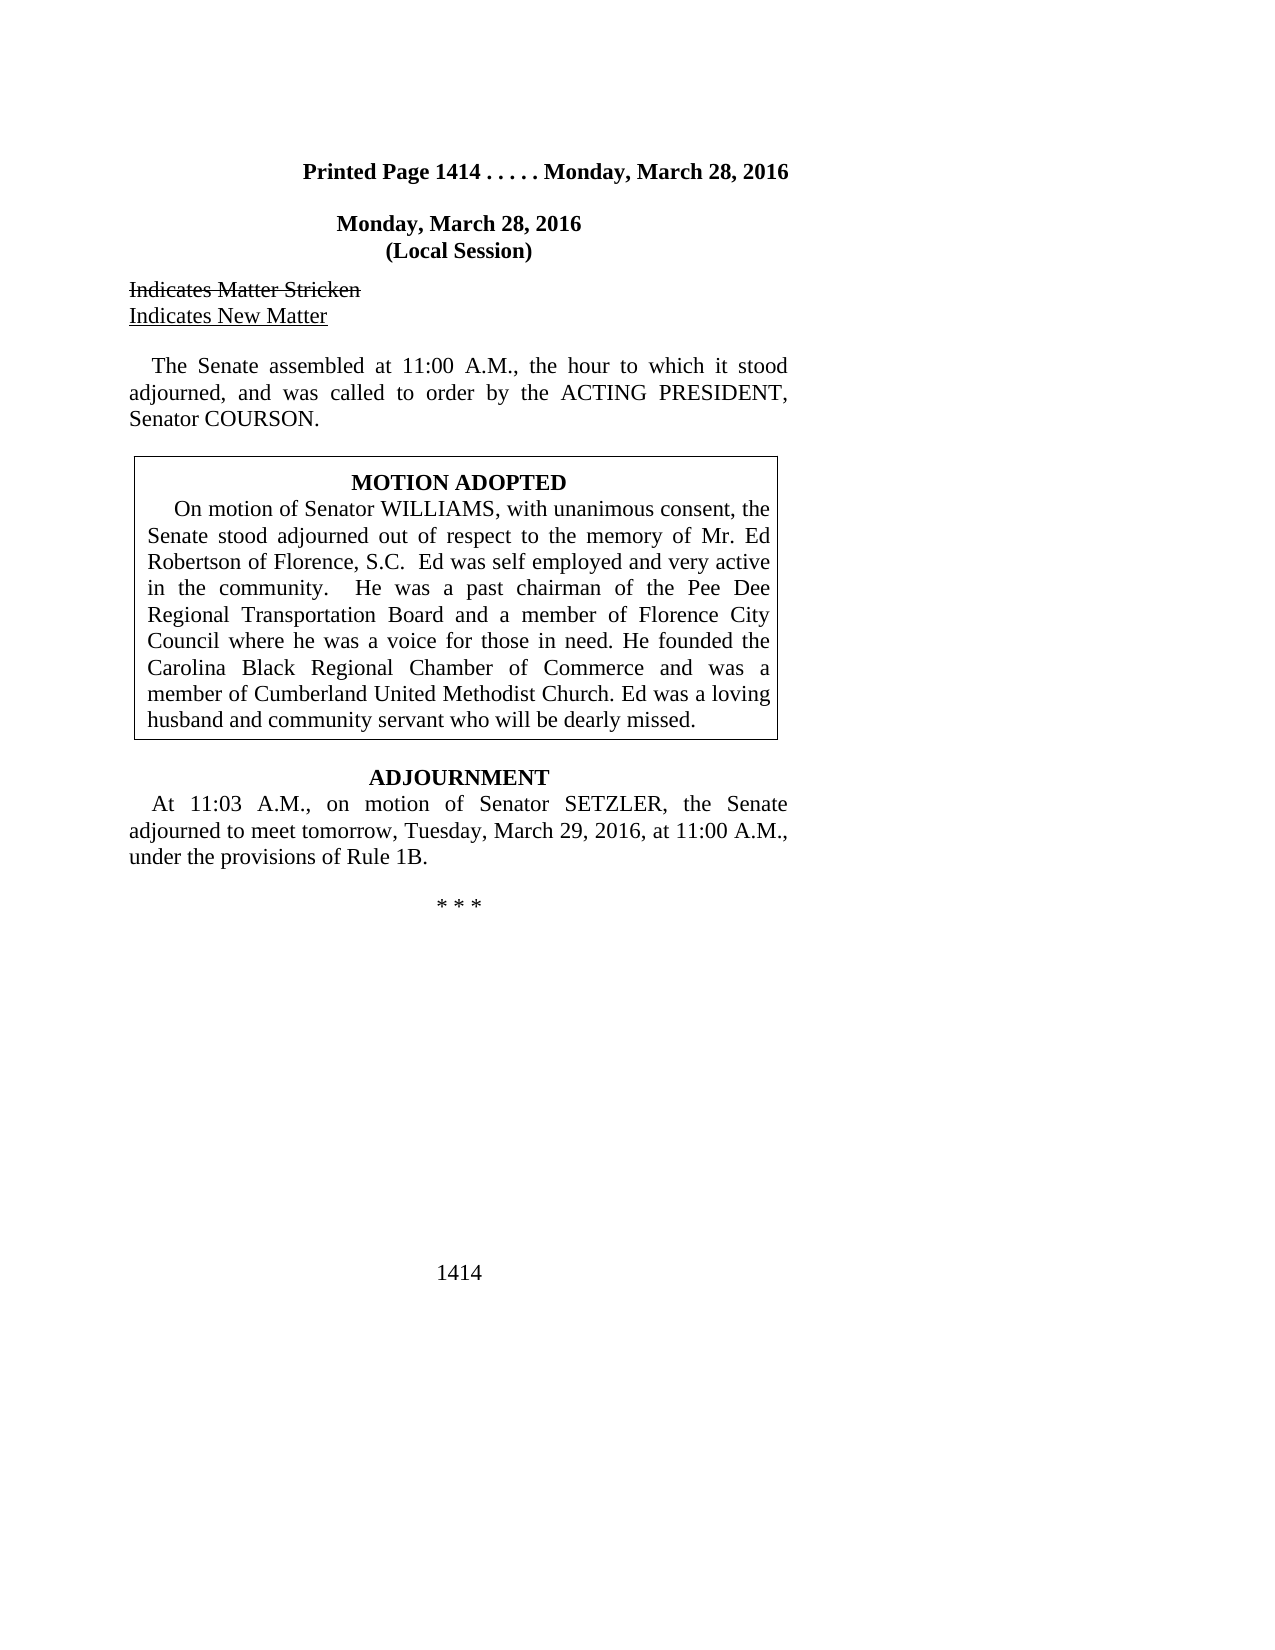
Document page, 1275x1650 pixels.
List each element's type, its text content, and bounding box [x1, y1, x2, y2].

text At 11:03 A.M., on motion of Senator SETZLER, the Senate adjourned to meet tomorrow, Tuesday, March 29, 2016, at 11:00 A.M., under the provisions of Rule 1B. [129, 790, 789, 869]
text Indicates Matter Stricken [129, 276, 789, 302]
text Indicates New Matter [129, 302, 789, 328]
text Printed Page 1414 . . . . . Monday, March 28, 2016 [129, 158, 789, 184]
text The Senate assembled at 11:00 A.M., the hour to which it stood adjourned, and was called to order by the ACTING PRESIDENT, Senator COURSON. [129, 352, 789, 431]
text On motion of Senator WILLIAMS, with unanimous consent, the Senate stood adjourned out of respect to the memory of Mr. Ed Robertson of Florence, S.C. Ed was self employed and very active in the community. He was a past chairman of the Pee Dee Regional Transportation Board and a member of Florence City Council where he was a voice for those in need. He founded the Carolina Black Regional Chamber of Commerce and was a member of Cumberland United Methodist Church. Ed was a loving husband and community servant who will be dearly missed. [135, 482, 777, 739]
text MOTION ADOPTED [135, 457, 777, 482]
text Monday, March 28, 2016 [129, 210, 789, 237]
text (Local Session) [129, 237, 789, 263]
text ADJOURNMENT [129, 764, 789, 790]
text * * * [129, 893, 789, 920]
